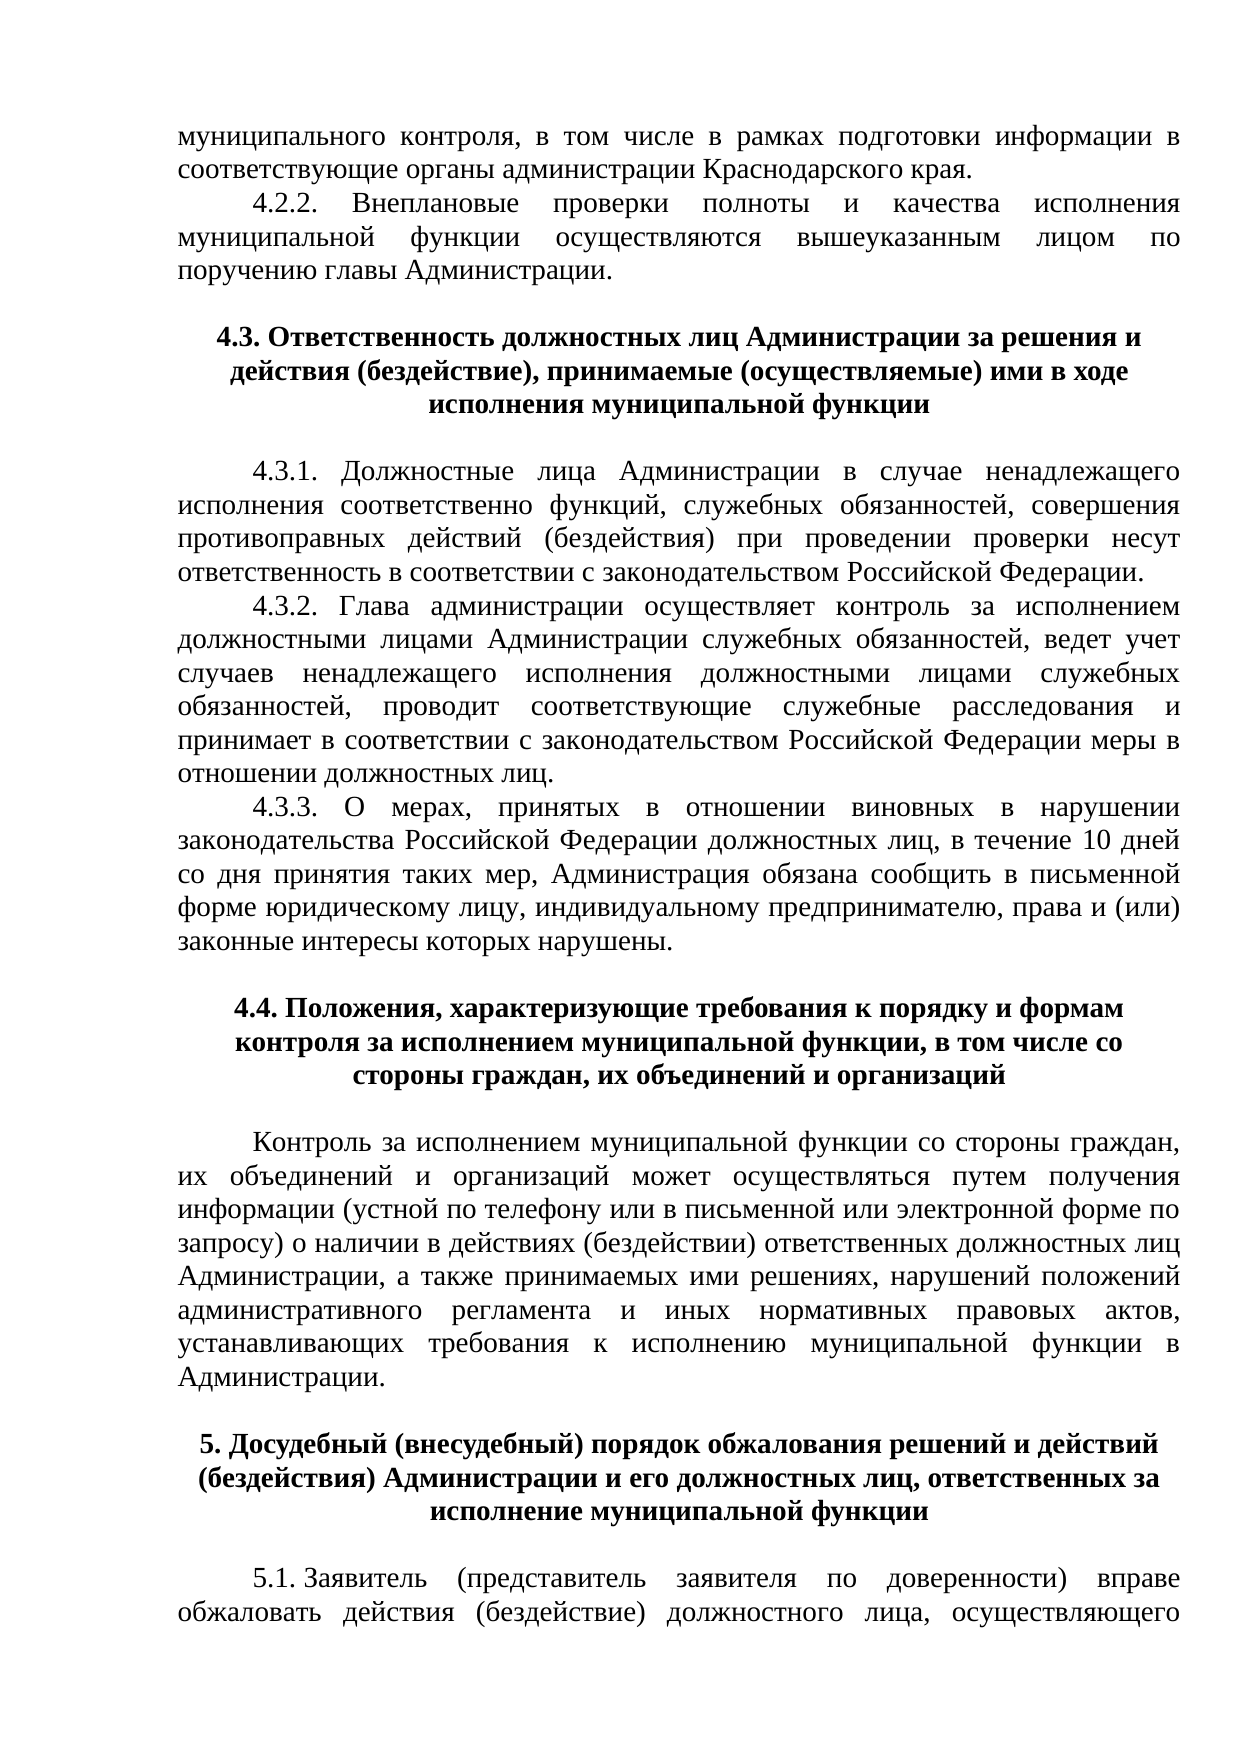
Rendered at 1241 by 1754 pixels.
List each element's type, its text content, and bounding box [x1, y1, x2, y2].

text 4.3. Ответственность должностных лиц Администрации за решения и действия (бездействие), принимаемые (осуществляемые) ими в ходе исполнения муниципальной функции [177, 319, 1181, 420]
text 4.3.1. Должностные лица Администрации в случае ненадлежащего исполнения соответственно функций, служебных обязанностей, совершения противоправных действий (бездействия) при проведении проверки несут ответственность в соответствии с законодательством Российской Федерации. [177, 453, 1181, 588]
text 4.3.2. Глава администрации осуществляет контроль за исполнением должностными лицами Администрации служебных обязанностей, ведет учет случаев ненадлежащего исполнения должностными лицами служебных обязанностей, проводит соответствующие служебные расследования и принимает в соответствии с законодательством Российской Федерации меры в отношении должностных лиц. [177, 588, 1181, 789]
text Контроль за исполнением муниципальной функции со стороны граждан, их объединений и организаций может осуществляться путем получения информации (устной по телефону или в письменной или электронной форме по запросу) о наличии в действиях (бездействии) ответственных должностных лиц Администрации, а также принимаемых ими решениях, нарушений положений административного регламента и иных нормативных правовых актов, устанавливающих требования к исполнению муниципальной функции в Администрации. [177, 1124, 1181, 1393]
text 5. Досудебный (внесудебный) порядок обжалования решений и действий (бездействия) Администрации и его должностных лиц, ответственных за исполнение муниципальной функции [177, 1426, 1181, 1527]
text 4.4. Положения, характеризующие требования к порядку и формам контроля за исполнением муниципальной функции, в том числе со стороны граждан, их объединений и организаций [177, 990, 1181, 1091]
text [177, 118, 1181, 185]
text 4.3.3. О мерах, принятых в отношении виновных в нарушении законодательства Российской Федерации должностных лиц, в течение 10 дней со дня принятия таких мер, Администрация обязана сообщить в письменной форме юридическому лицу, индивидуальному предпринимателю, права и (или) законные интересы которых нарушены. [177, 789, 1181, 957]
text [177, 1560, 1181, 1627]
text 4.2.2. Внеплановые проверки полноты и качества исполнения муниципальной функции осуществляются вышеуказанным лицом по поручению главы Администрации. [177, 185, 1181, 286]
